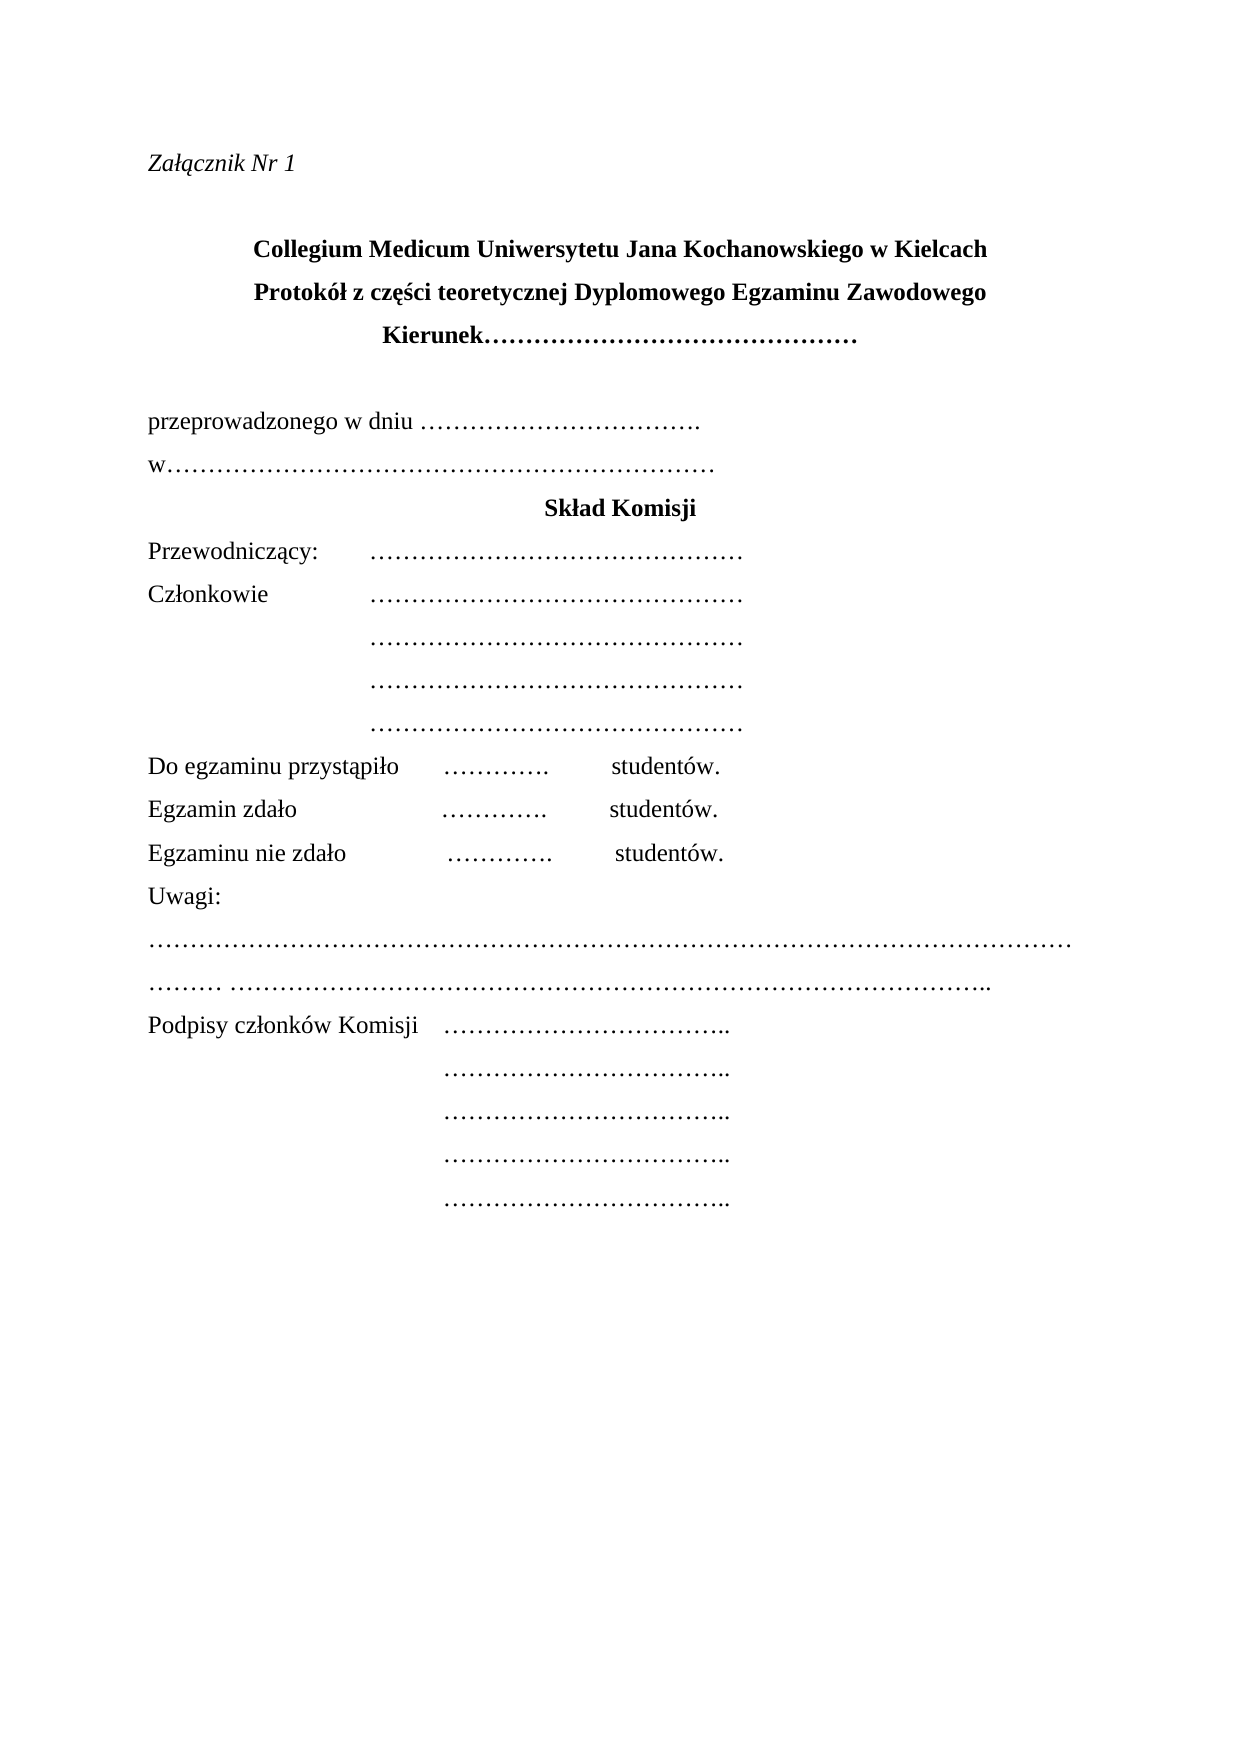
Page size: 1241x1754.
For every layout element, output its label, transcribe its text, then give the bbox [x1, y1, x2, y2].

text Protokół z części teoretycznej Dyplomowego Egzaminu Zawodowego [148, 277, 1093, 306]
text Kierunek……………………………………… [148, 320, 1093, 349]
text Skład Komisji [148, 493, 1093, 521]
text Przewodniczący: ……………………………………… [148, 536, 1093, 564]
text Załącznik Nr 1 [148, 148, 1093, 176]
text …………………………….. [148, 1096, 1093, 1125]
text …………………………….. [148, 1053, 1093, 1082]
text …………………………….. [148, 1183, 1093, 1211]
text Do egzaminu przystąpiło …………. studentów. [148, 751, 1093, 780]
text Członkowie ……………………………………… [148, 579, 1093, 608]
text …………………………….. [148, 1139, 1093, 1168]
text Collegium Medicum Uniwersytetu Jana Kochanowskiego w Kielcach [148, 234, 1093, 263]
text Podpisy członków Komisji …………………………….. [148, 1010, 1093, 1039]
text ……………………………………… [148, 665, 1093, 694]
text przeprowadzonego w dniu ……………………………. w………………………………………………………… [148, 406, 1093, 478]
text Uwagi:………………………………………………………………………………………………………… ……………………………………………………………………………….. [148, 881, 1093, 996]
text ……………………………………… [148, 708, 1093, 737]
text Egzaminu nie zdało …………. studentów. [148, 838, 1093, 866]
text Egzamin zdało …………. studentów. [148, 794, 1093, 823]
text ……………………………………… [148, 622, 1093, 651]
